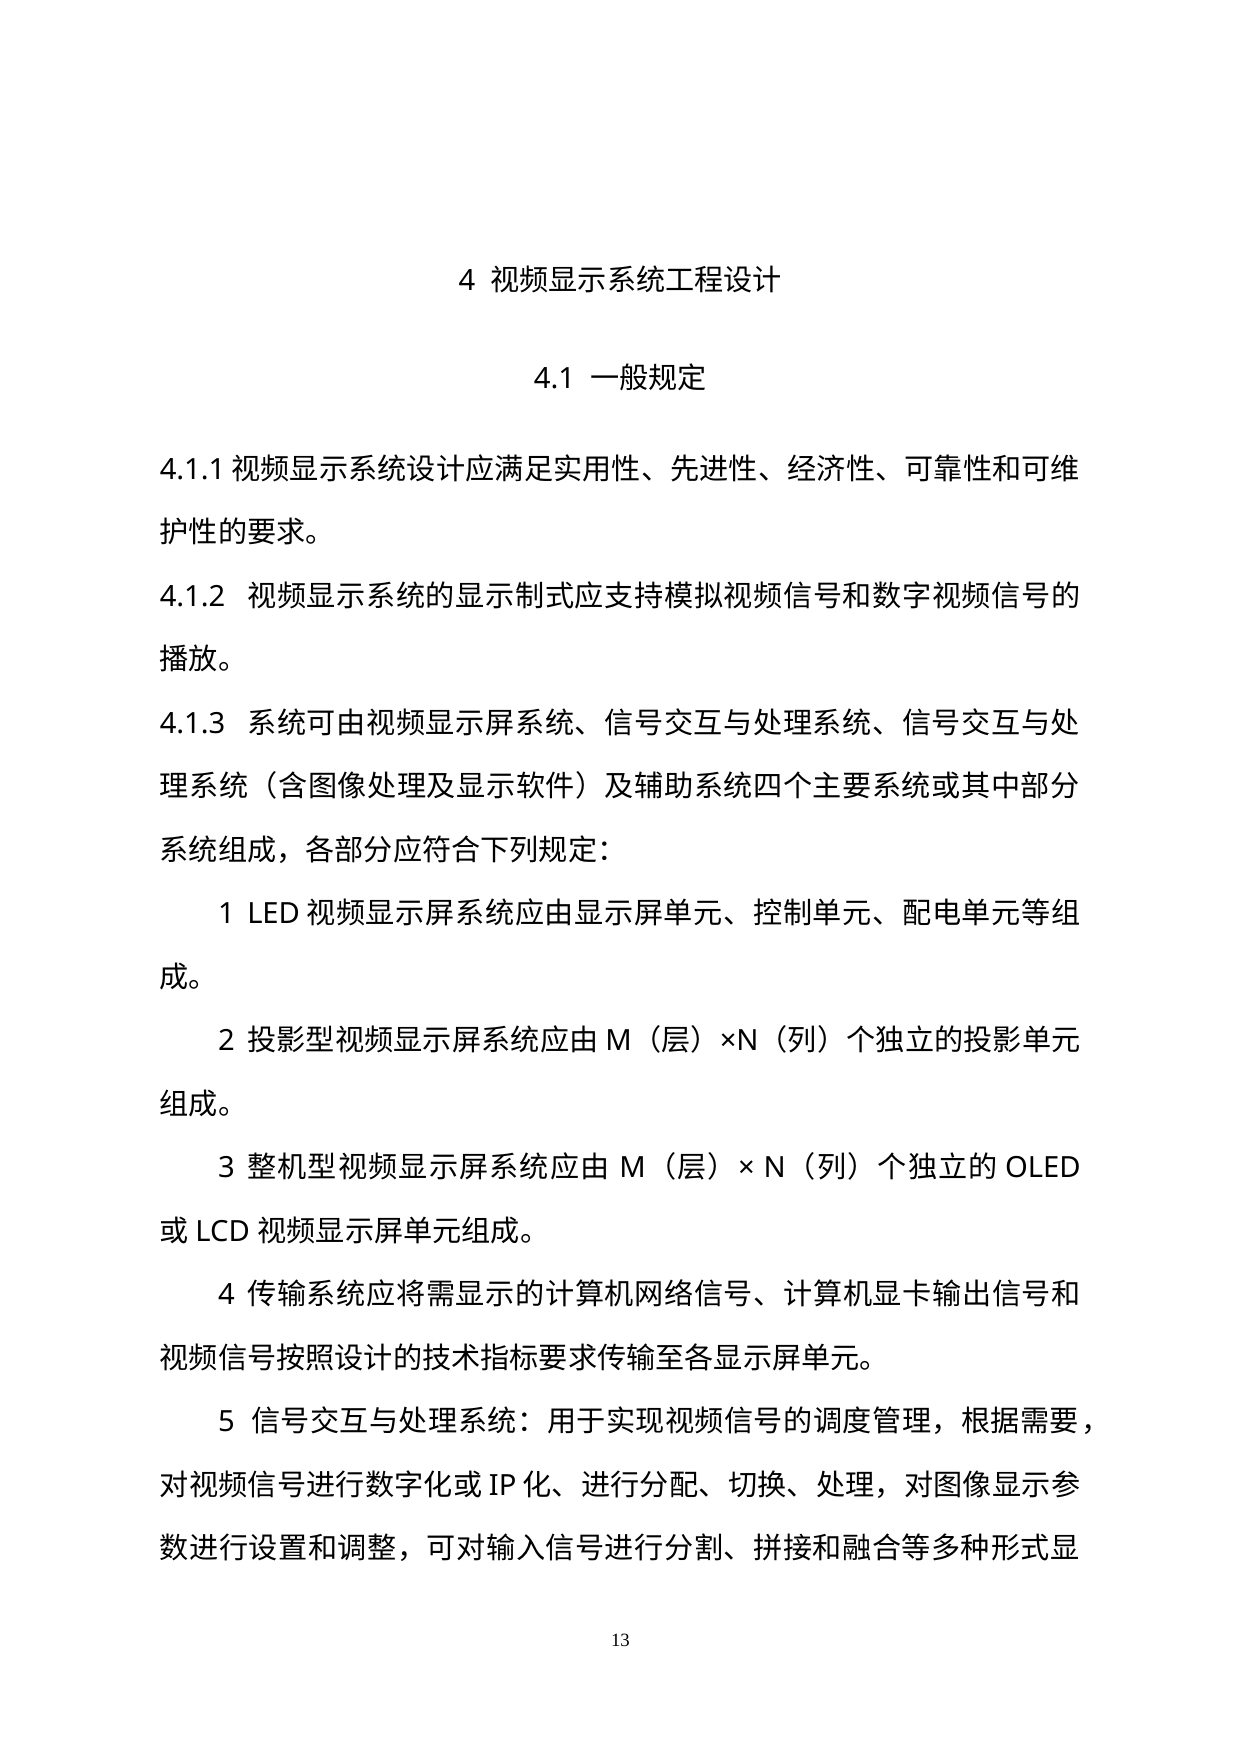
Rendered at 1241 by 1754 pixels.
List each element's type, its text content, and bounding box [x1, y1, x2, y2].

subtitle 4.1 一般规定 [159, 355, 1081, 397]
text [159, 1398, 1081, 1567]
text 4 传输系统应将需显示的计算机网络信号、计算机显卡输出信号和视频信号按照设计的技术指标要求传输至各显示屏单元。 [159, 1271, 1081, 1377]
text 4.1.1视频显示系统设计应满足实用性、先进性、经济性、可靠性和可维护性的要求。 [159, 445, 1081, 551]
text 4.1.3 系统可由视频显示屏系统、信号交互与处理系统、信号交互与处理系统（含图像处理及显示软件）及辅助系统四个主要系统或其中部分系统组成，各部分应符合下列规定： [159, 699, 1081, 869]
text 1 LED视频显示屏系统应由显示屏单元、控制单元、配电单元等组成。 [159, 890, 1081, 996]
text 4.1.2 视频显示系统的显示制式应支持模拟视频信号和数字视频信号的播放。 [159, 572, 1081, 678]
subtitle 4 视频显示系统工程设计 [159, 257, 1081, 299]
text 3 整机型视频显示屏系统应由 M（层）× N（列）个独立的OLED 或 LCD 视频显示屏单元组成。 [159, 1144, 1081, 1250]
text 2 投影型视频显示屏系统应由 M（层）×N（列）个独立的投影单元组成。 [159, 1017, 1081, 1123]
